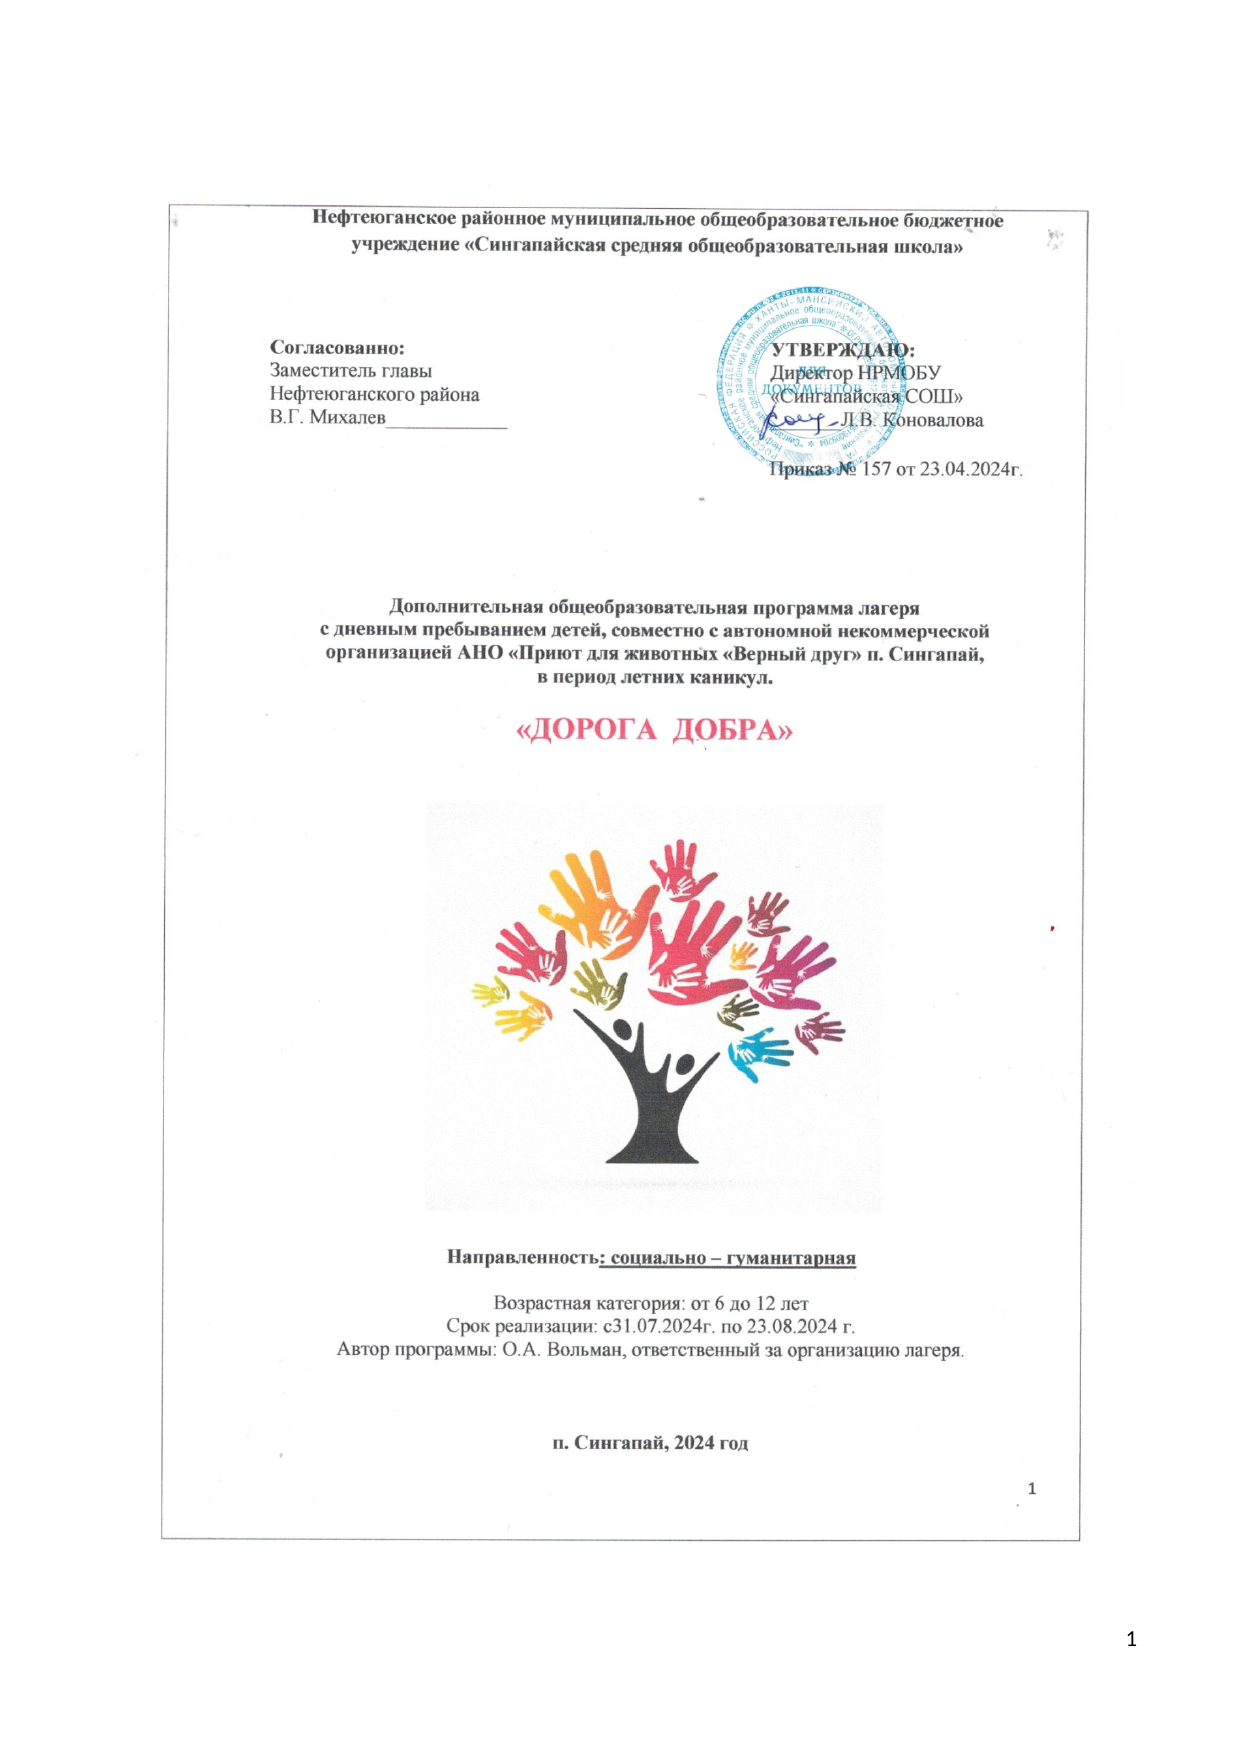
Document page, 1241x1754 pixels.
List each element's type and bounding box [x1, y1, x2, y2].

picture [121, 167, 1149, 1578]
